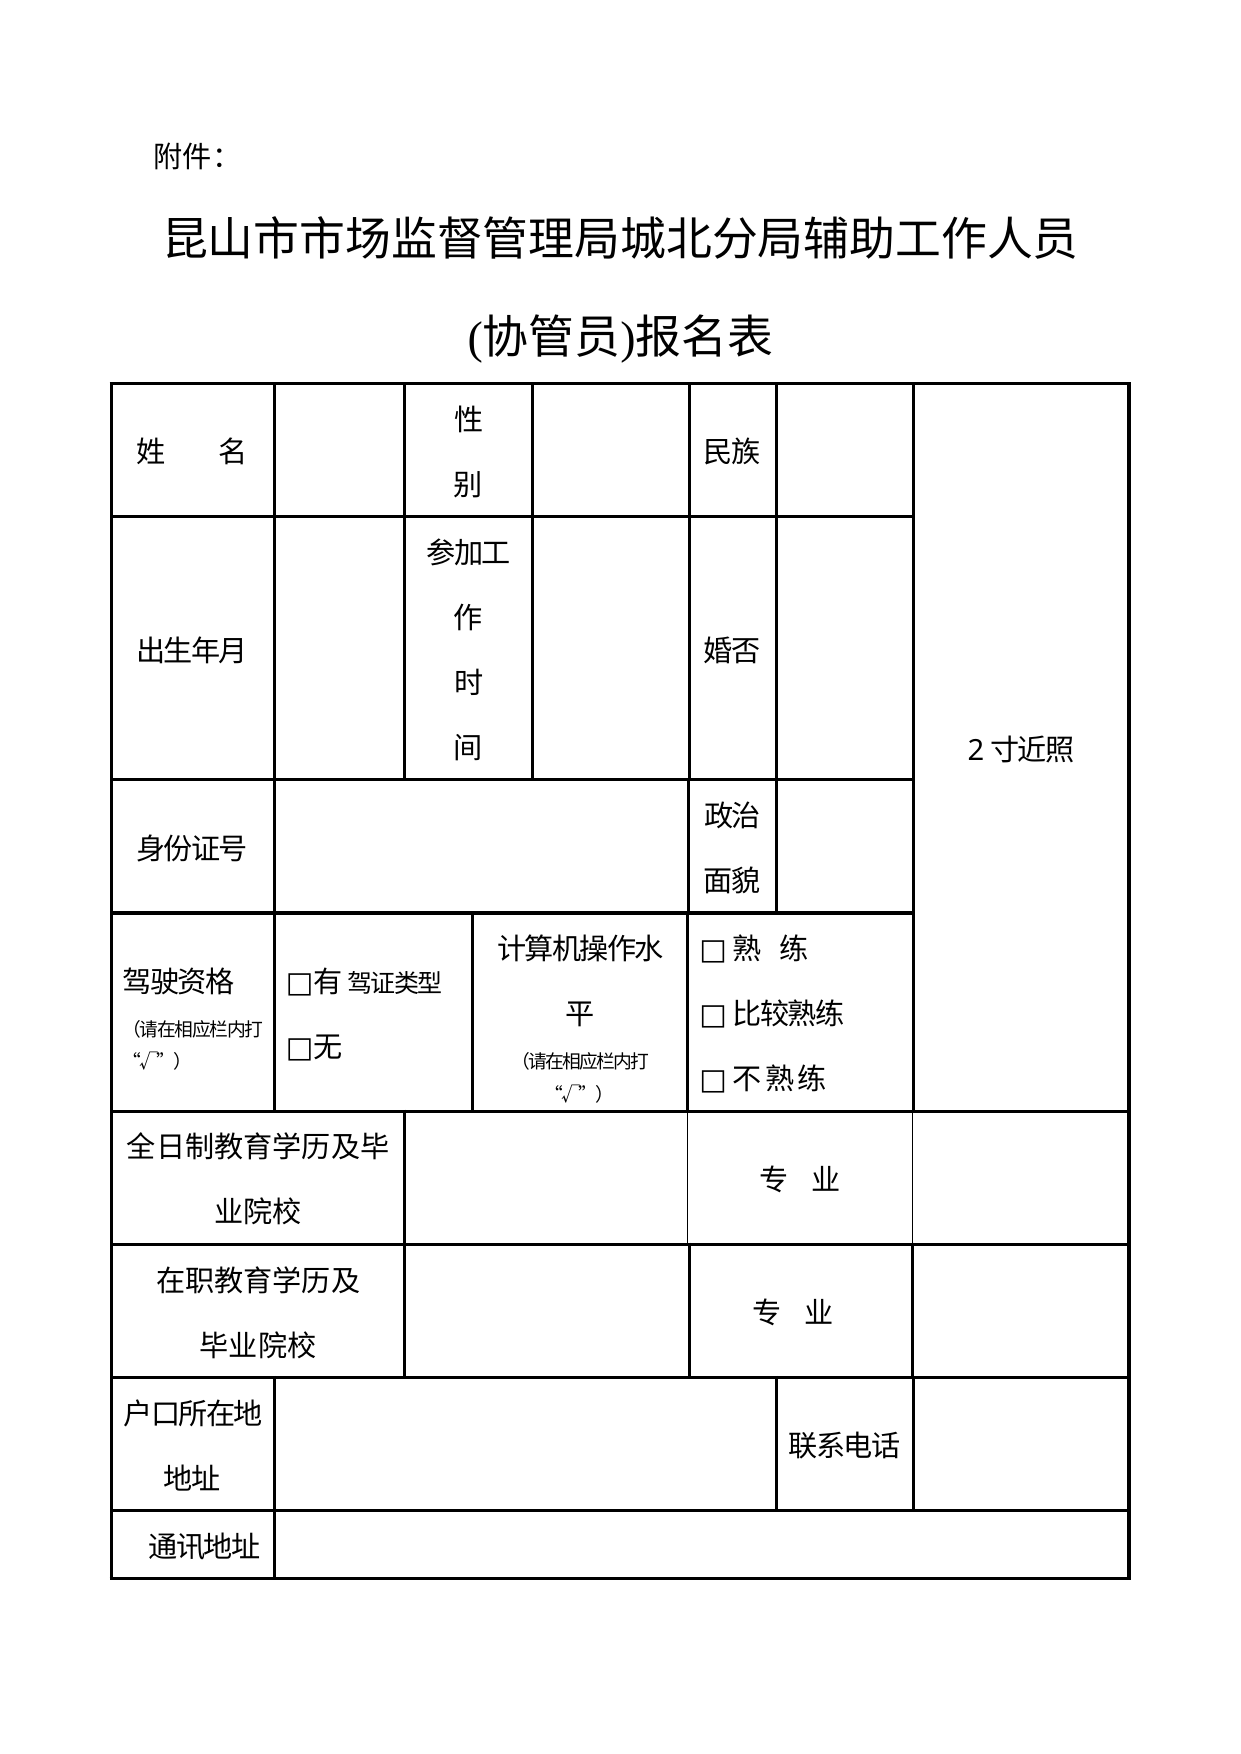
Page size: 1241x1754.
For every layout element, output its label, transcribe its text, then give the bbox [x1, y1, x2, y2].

table_header 姓 名 [113, 385, 273, 515]
table_cell 计算机操作水平 （请在相应栏内打“√”） [474, 915, 686, 1109]
table_cell [276, 781, 687, 911]
table_cell [406, 1246, 688, 1376]
table_cell [914, 1246, 1127, 1376]
table_cell [778, 518, 912, 778]
table_header 性 别 [406, 385, 531, 515]
table_cell 政治面貌 [690, 781, 775, 911]
table_cell 驾驶资格 （请在相应栏内打“√”） [113, 915, 273, 1109]
table_cell 全日制教育学历及毕业院校 [113, 1113, 403, 1243]
table_cell 出生年月 [113, 518, 273, 778]
table_header [534, 385, 688, 515]
table_cell [276, 1379, 775, 1509]
table_cell [406, 1113, 687, 1243]
table_cell [276, 518, 403, 778]
text 昆山市市场监督管理局城北分局辅助工作人员(协管员)报名表 [153, 187, 1087, 382]
table_header [778, 385, 912, 515]
table_cell 专 业 [691, 1246, 911, 1376]
table_header [276, 385, 403, 515]
table_cell [913, 1113, 1127, 1243]
table_cell 参加工作 时 间 [406, 518, 531, 778]
table_cell 在职教育学历及 毕业院校 [113, 1246, 403, 1376]
table_cell 婚否 [691, 518, 775, 778]
text 附件： [153, 122, 1087, 187]
table_header 2寸近照 [915, 385, 1127, 1109]
table_cell [778, 781, 912, 911]
table_cell 身份证号 [113, 781, 273, 911]
table_cell □ 熟 练 □ 比较熟练 □ 不 熟 练 [689, 915, 912, 1109]
table_cell 户口所在地地址 [113, 1379, 273, 1509]
table_cell 专 业 [688, 1113, 912, 1243]
table_cell □有 驾证类型 □无 [276, 915, 471, 1109]
table_cell [534, 518, 688, 778]
table_header 民族 [691, 385, 775, 515]
table_cell 通讯地址 [113, 1512, 273, 1577]
table_cell [276, 1512, 1127, 1577]
table_cell [915, 1379, 1127, 1509]
table_cell 联系电话 [778, 1379, 912, 1509]
